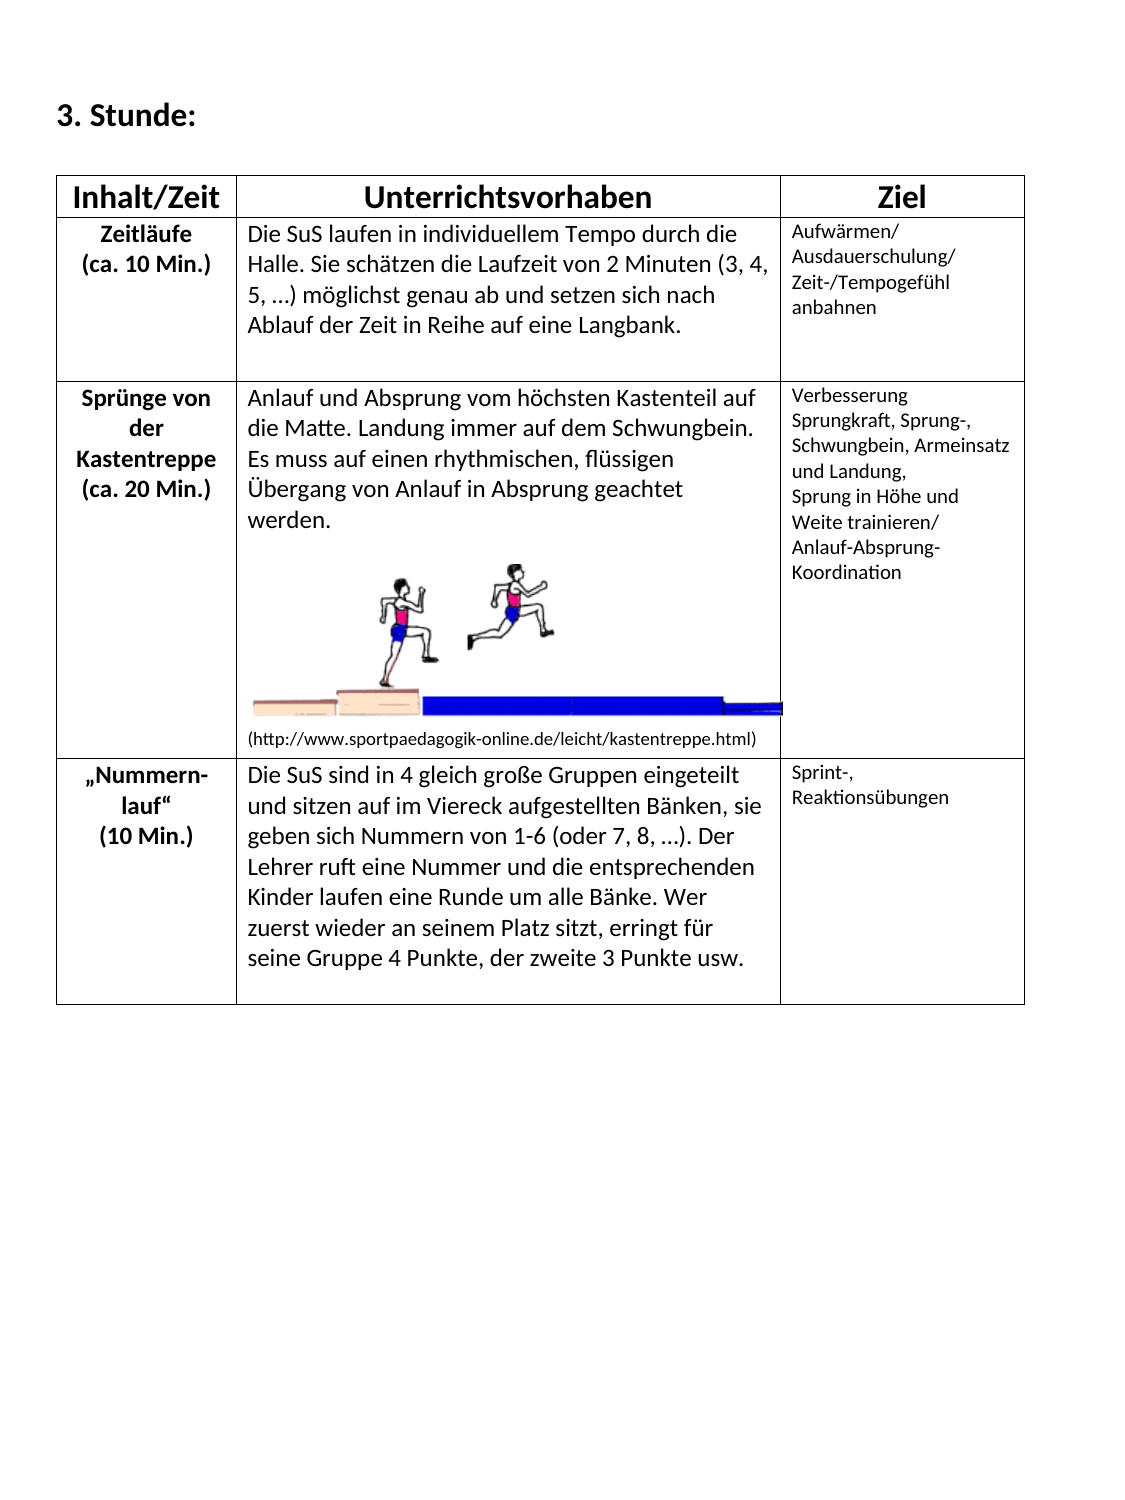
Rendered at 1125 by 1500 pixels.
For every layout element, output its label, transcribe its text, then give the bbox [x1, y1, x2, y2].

table_header Ziel [781, 176, 1024, 217]
text 3. Stunde: [56, 94, 1125, 134]
picture [247, 564, 783, 728]
table_cell Anlauf und Absprung vom höchsten Kastenteil auf die Matte. Landung immer auf dem Schwungbein. Es muss auf einen rhythmischen, flüssigen Übergang von Anlauf in Absprung geachtet werden. (http://www.sportpaedagogik-online.de/leicht/kastentreppe.html) [237, 382, 780, 758]
table_header Unterrichtsvorhaben [237, 176, 780, 217]
table_cell Zeitläufe (ca. 10 Min.) [57, 218, 236, 381]
table_cell Die SuS laufen in individuellem Tempo durch die Halle. Sie schätzen die Laufzeit von 2 Minuten (3, 4, 5, …) möglichst genau ab und setzen sich nach Ablauf der Zeit in Reihe auf eine Langbank. [237, 218, 780, 381]
table_cell Sprünge von der Kastentreppe (ca. 20 Min.) [57, 382, 236, 758]
table_cell Aufwärmen/ Ausdauerschulung/ Zeit-/Tempogefühl anbahnen [781, 218, 1024, 381]
table_header Inhalt/Zeit [57, 176, 236, 217]
table_cell „Nummern-lauf“ (10 Min.) [57, 759, 236, 1003]
table_cell Sprint-, Reaktionsübungen [781, 759, 1024, 1003]
table_cell Verbesserung Sprungkraft, Sprung-, Schwungbein, Armeinsatz und Landung, Sprung in Höhe und Weite trainieren/ Anlauf-Absprung-Koordination [781, 382, 1024, 758]
table_cell Die SuS sind in 4 gleich große Gruppen eingeteilt und sitzen auf im Viereck aufgestellten Bänken, sie geben sich Nummern von 1-6 (oder 7, 8, …). Der Lehrer ruft eine Nummer und die entsprechenden Kinder laufen eine Runde um alle Bänke. Wer zuerst wieder an seinem Platz sitzt, erringt für seine Gruppe 4 Punkte, der zweite 3 Punkte usw. [237, 759, 780, 1003]
